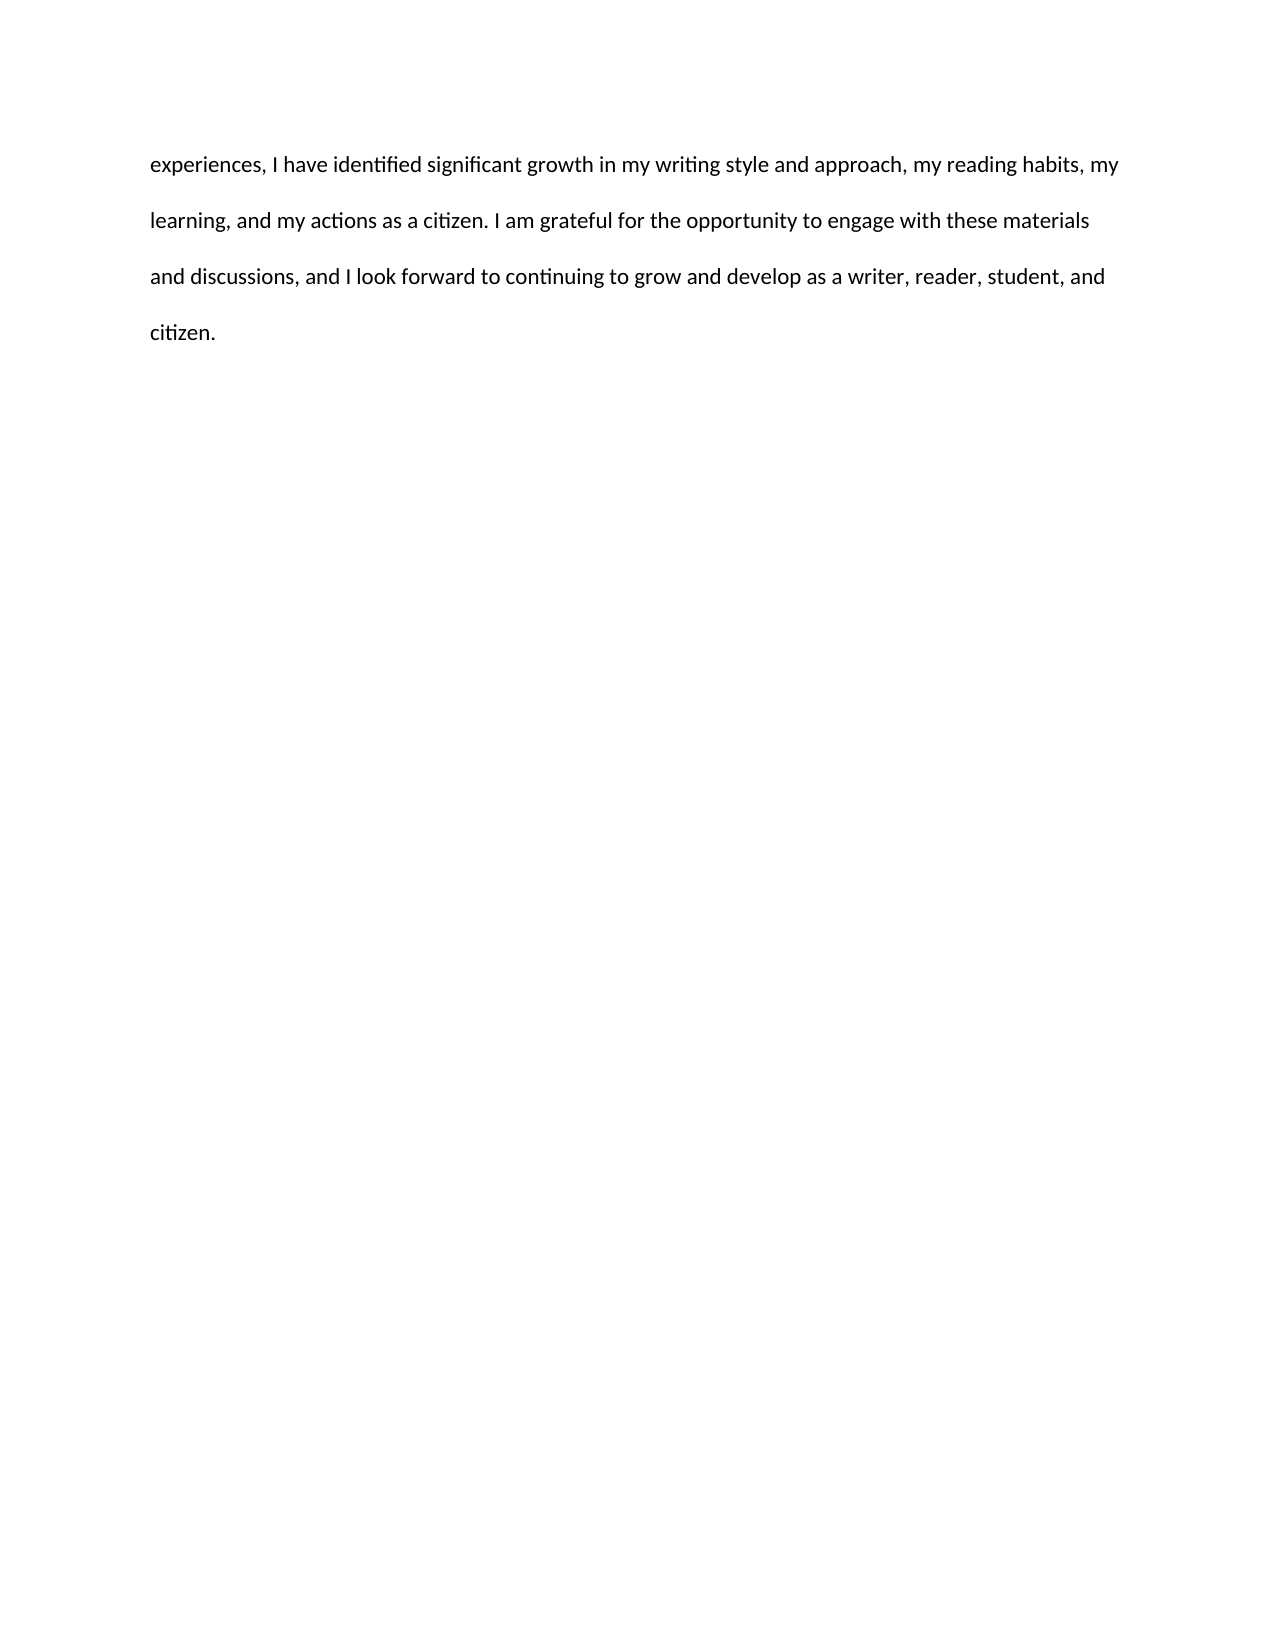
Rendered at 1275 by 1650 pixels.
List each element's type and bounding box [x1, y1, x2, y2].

text [150, 150, 1125, 346]
